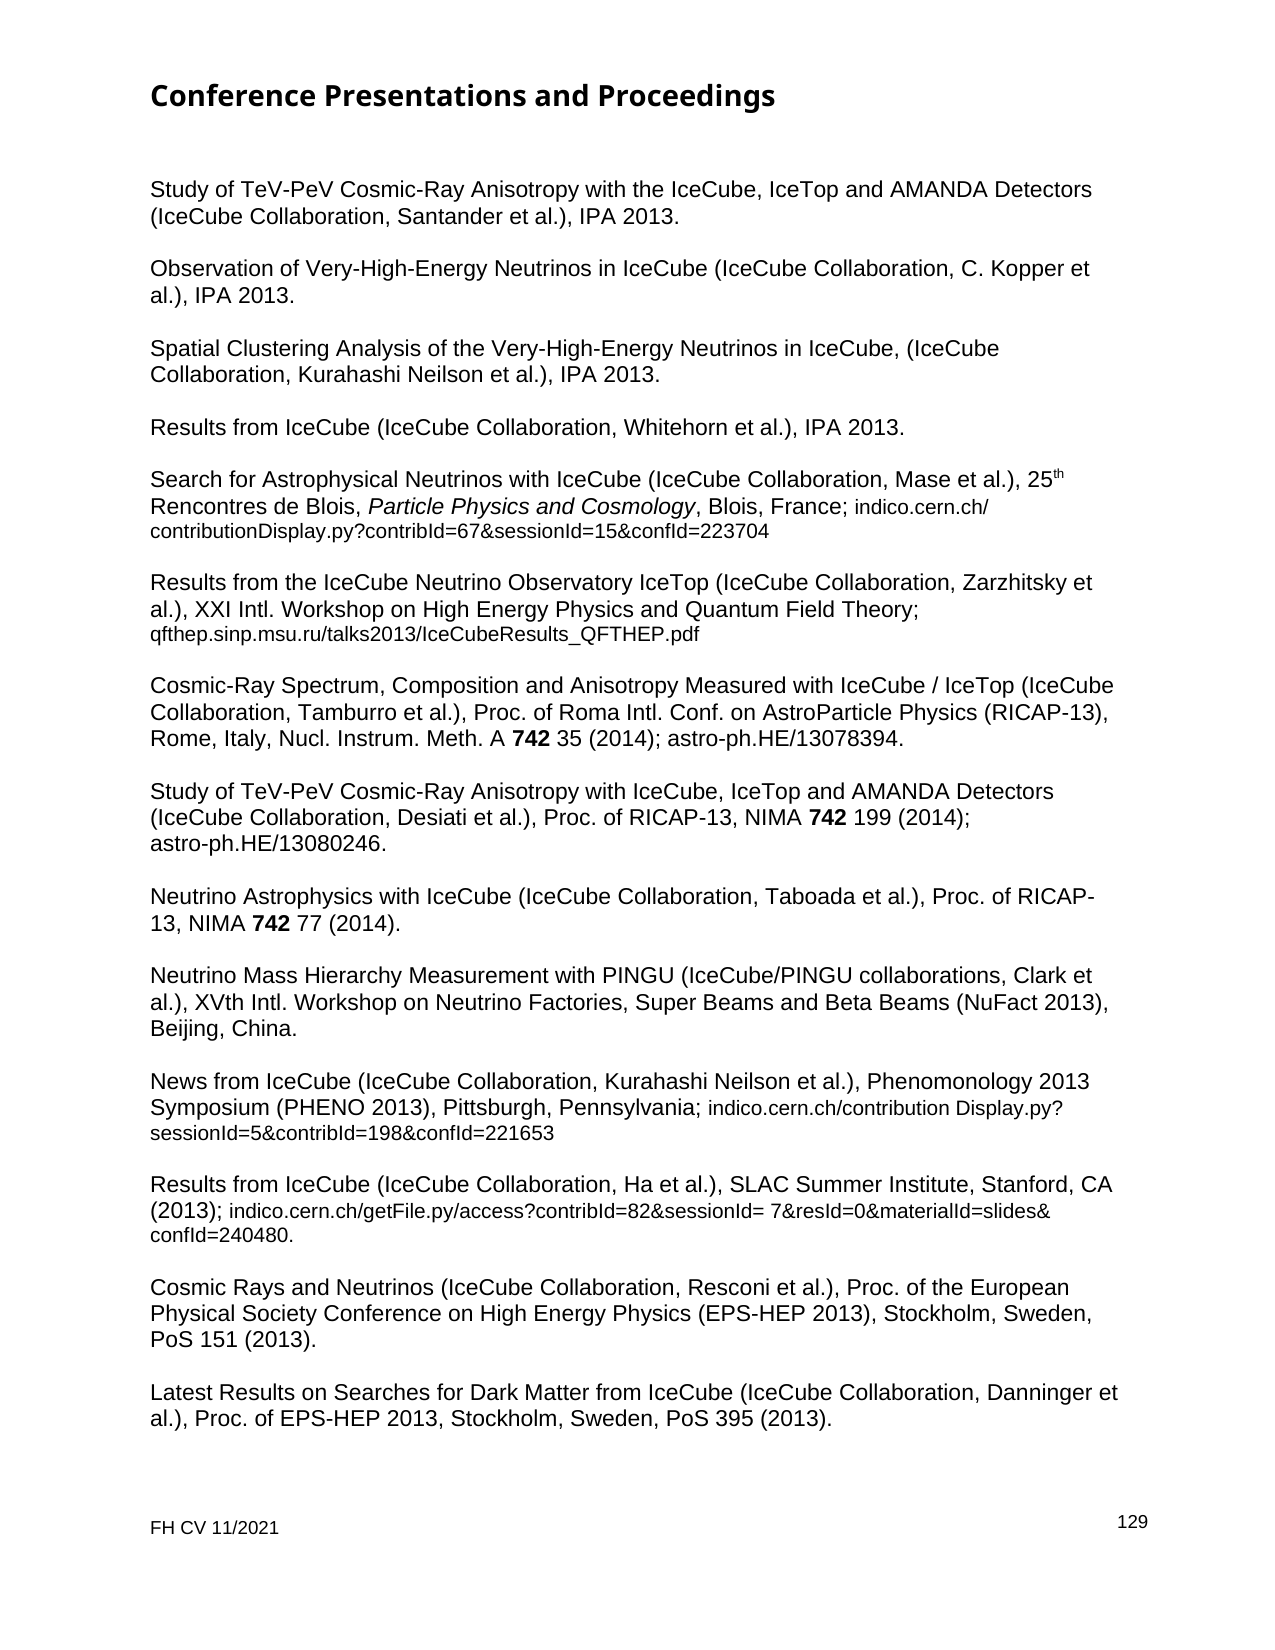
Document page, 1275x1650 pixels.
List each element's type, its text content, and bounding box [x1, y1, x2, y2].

text News from IceCube (IceCube Collaboration, Kurahashi Neilson et al.), Phenomonology 2013 Symposium (PHENO 2013), Pittsburgh, Pennsylvania; indico.cern.ch/contribution Display.py?sessionId=5&contribId=198&confId=221653 [150, 1068, 1125, 1144]
text Spatial Clustering Analysis of the Very-High-Energy Neutrinos in IceCube, (IceCube Collaboration, Kurahashi Neilson et al.), IPA 2013. [150, 334, 1125, 387]
text Cosmic Rays and Neutrinos (IceCube Collaboration, Resconi et al.), Proc. of the European Physical Society Conference on High Energy Physics (EPS-HEP 2013), Stockholm, Sweden, PoS 151 (2013). [150, 1274, 1125, 1353]
text Results from IceCube (IceCube Collaboration, Whitehorn et al.), IPA 2013. [150, 413, 1125, 440]
text Study of TeV-PeV Cosmic-Ray Anisotropy with the IceCube, IceTop and AMANDA Detectors (IceCube Collaboration, Santander et al.), IPA 2013. [150, 176, 1125, 229]
text Neutrino Mass Hierarchy Measurement with PINGU (IceCube/PINGU collaborations, Clark et al.), XVth Intl. Workshop on Neutrino Factories, Super Beams and Beta Beams (NuFact 2013), Beijing, China. [150, 962, 1125, 1041]
text Study of TeV-PeV Cosmic-Ray Anisotropy with IceCube, IceTop and AMANDA Detectors (IceCube Collaboration, Desiati et al.), Proc. of RICAP-13, NIMA 742 199 (2014); astro-ph.HE/13080246. [150, 778, 1125, 857]
text Latest Results on Searches for Dark Matter from IceCube (IceCube Collaboration, Danninger et al.), Proc. of EPS-HEP 2013, Stockholm, Sweden, PoS 395 (2013). [150, 1379, 1125, 1432]
text Results from IceCube (IceCube Collaboration, Ha et al.), SLAC Summer Institute, Stanford, CA (2013); indico.cern.ch/getFile.py/access?contribId=82&sessionId= 7&resId=0&materialId=slides& confId=240480. [150, 1171, 1125, 1247]
text Results from the IceCube Neutrino Observatory IceTop (IceCube Collaboration, Zarzhitsky et al.), XXI Intl. Workshop on High Energy Physics and Quantum Field Theory; qfthep.sinp.msu.ru/talks2013/IceCubeResults_QFTHEP.pdf [150, 569, 1125, 646]
text Neutrino Astrophysics with IceCube (IceCube Collaboration, Taboada et al.), Proc. of RICAP-13, NIMA 742 77 (2014). [150, 883, 1125, 936]
text Observation of Very-High-Energy Neutrinos in IceCube (IceCube Collaboration, C. Kopper et al.), IPA 2013. [150, 255, 1125, 308]
text Cosmic-Ray Spectrum, Composition and Anisotropy Measured with IceCube / IceTop (IceCube Collaboration, Tamburro et al.), Proc. of Roma Intl. Conf. on AstroParticle Physics (RICAP-13), Rome, Italy, Nucl. Instrum. Meth. A 742 35 (2014); astro-ph.HE/13078394. [150, 672, 1125, 751]
text Search for Astrophysical Neutrinos with IceCube (IceCube Collaboration, Mase et al.), 25th Rencontres de Blois, Particle Physics and Cosmology, Blois, France; indico.cern.ch/ contributionDisplay.py?contribId=67&sessionId=15&confId=223704 [150, 466, 1125, 543]
